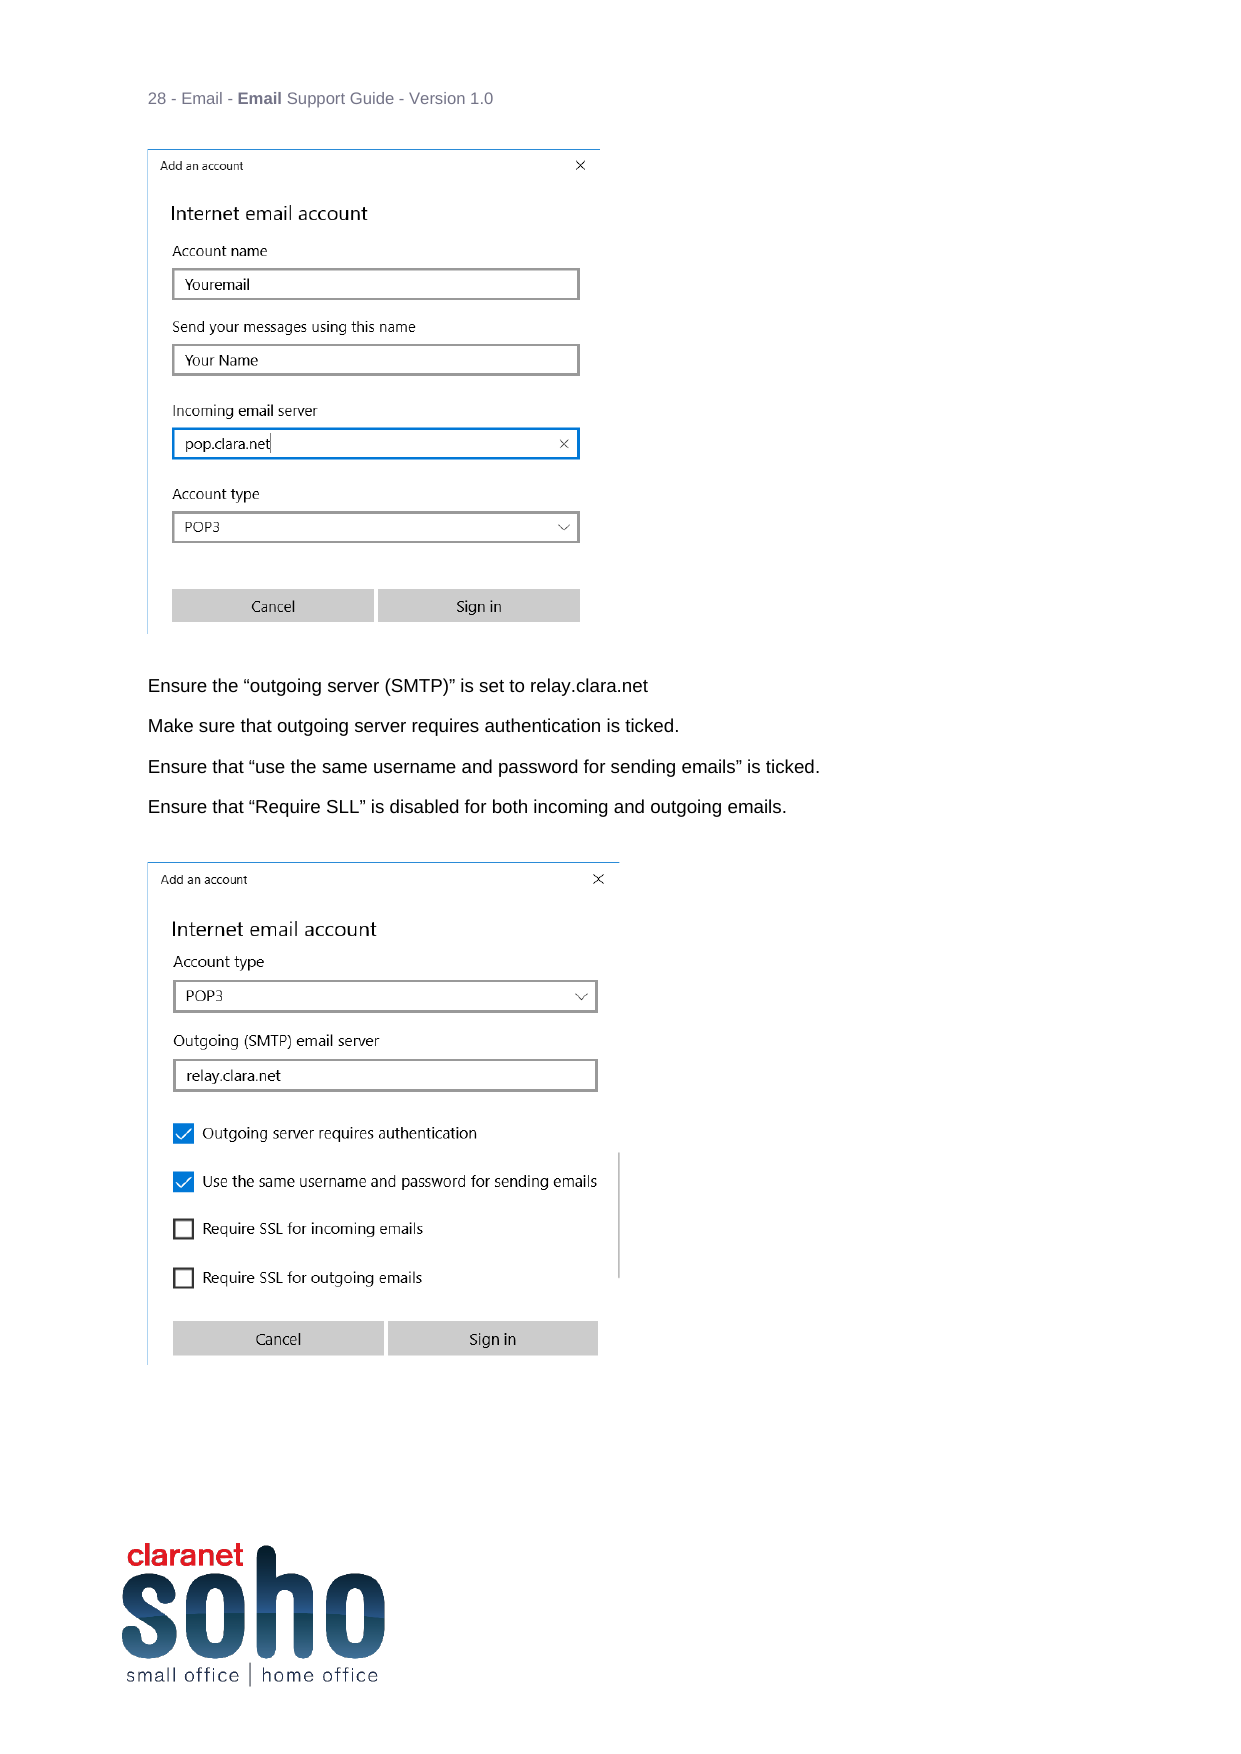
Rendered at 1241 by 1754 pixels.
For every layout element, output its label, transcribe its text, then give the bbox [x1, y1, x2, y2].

text Ensure that “Require SLL” is disabled for both incoming and outgoing emails. [148, 796, 1092, 818]
picture [111, 1533, 397, 1693]
text Make sure that outgoing server requires authentication is ticked. [148, 715, 1092, 737]
picture [147, 862, 619, 1365]
text Ensure that “use the same username and password for sending emails” is ticked. [148, 756, 1092, 777]
picture [147, 149, 601, 634]
text Ensure the “outgoing server (SMTP)” is set to relay.clara.net [148, 674, 1092, 696]
